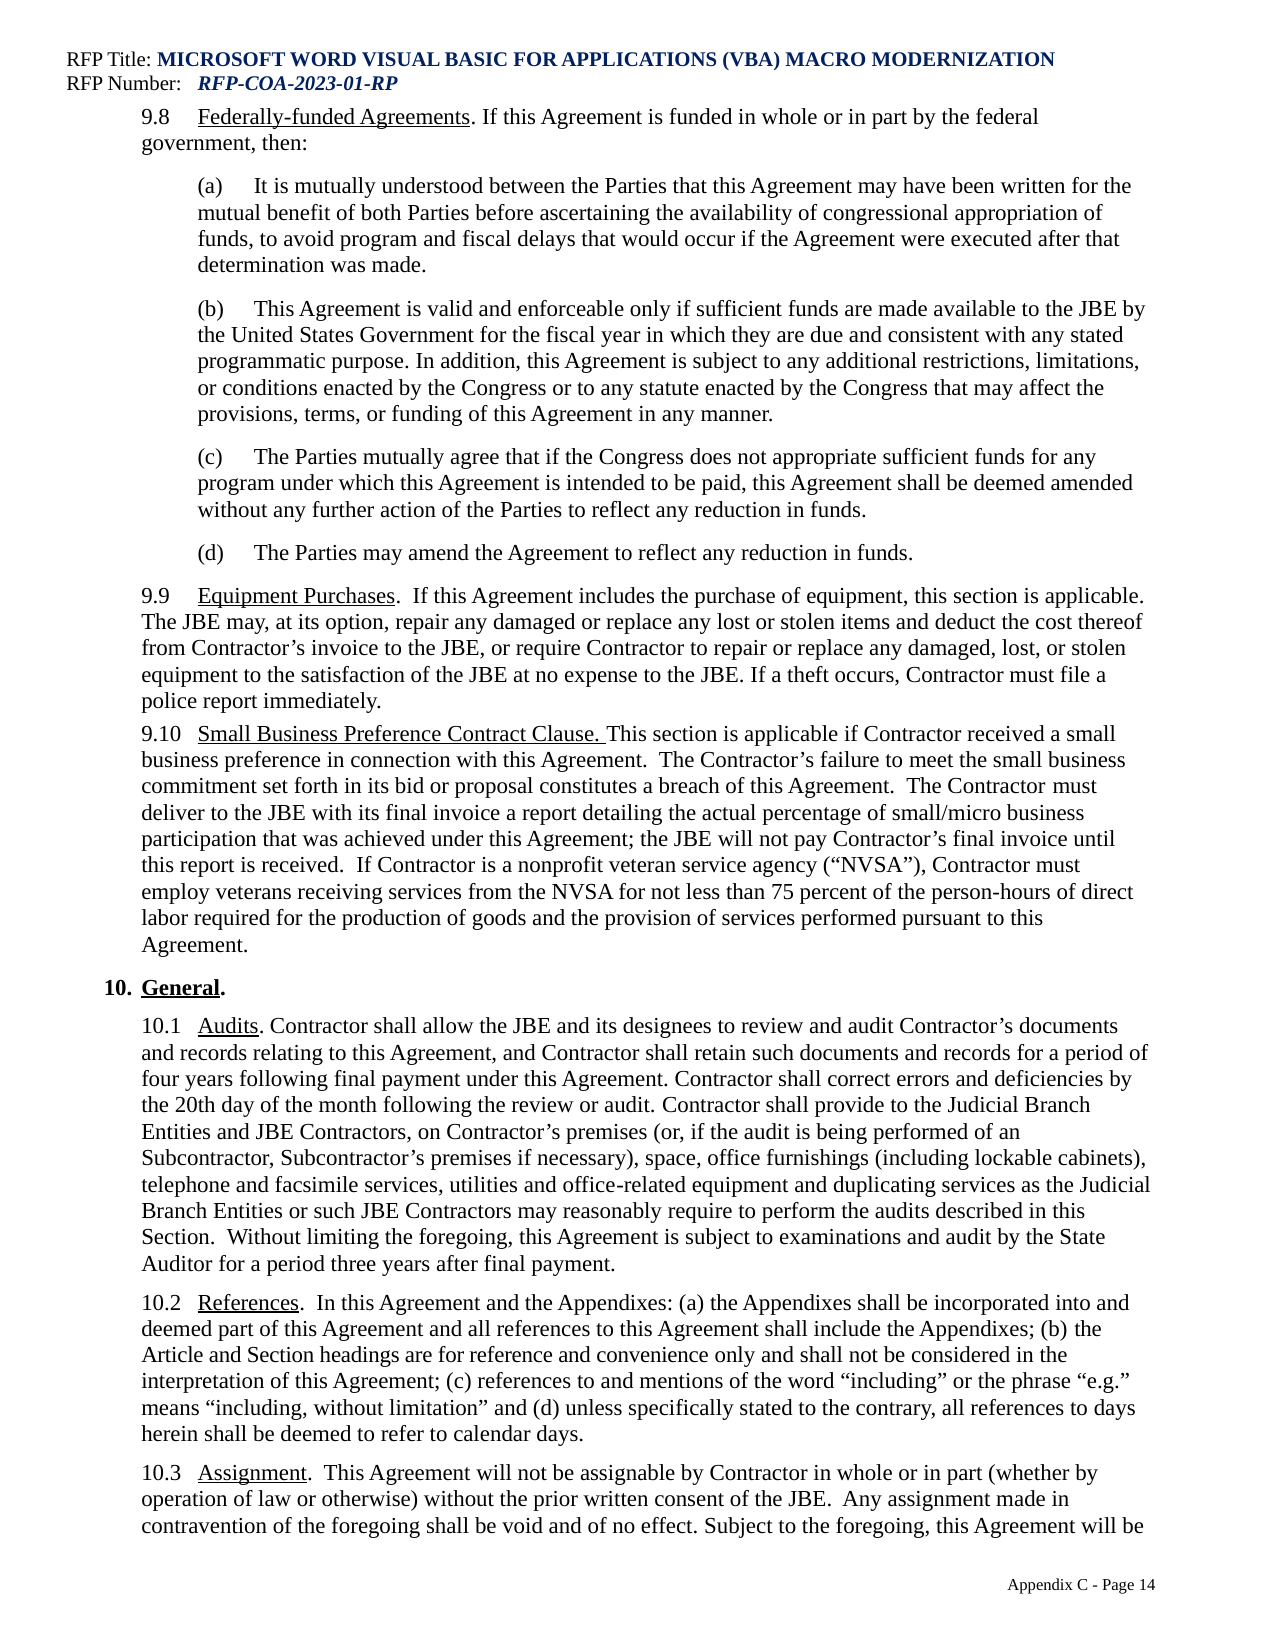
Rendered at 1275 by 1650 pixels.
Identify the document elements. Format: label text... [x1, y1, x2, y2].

subtitle 10.1 Audits. Contractor shall allow the JBE and its designees to review and audit Contractor’s documents and records relating to this Agreement, and Contractor shall retain such documents and records for a period of four years following final payment under this Agreement. Contractor shall correct errors and deficiencies by the 20th day of the month following the review or audit. Contractor shall provide to the Judicial Branch Entities and JBE Contractors, on Contractor’s premises (or, if the audit is being performed of an Subcontractor, Subcontractor’s premises if necessary), space, office furnishings (including lockable cabinets), telephone and facsimile services, utilities and office-related equipment and duplicating services as the Judicial Branch Entities or such JBE Contractors may reasonably require to perform the audits described in this Section. Without limiting the foregoing, this Agreement is subject to examinations and audit by the State Auditor for a period three years after final payment. [141, 1012, 1155, 1276]
text (d) The Parties may amend the Agreement to reflect any reduction in funds. [197, 539, 1155, 565]
text 9.10 Small Business Preference Contract Clause. This section is applicable if Contractor received a small business preference in connection with this Agreement. The Contractor’s failure to meet the small business commitment set forth in its bid or proposal constitutes a breach of this Agreement. The Contractor must deliver to the JBE with its final invoice a report detailing the actual percentage of small/micro business participation that was achieved under this Agreement; the JBE will not pay Contractor’s final invoice until this report is received. If Contractor is a nonprofit veteran service agency (“NVSA”), Contractor must employ veterans receiving services from the NVSA for not less than 75 percent of the person-hours of direct labor required for the production of goods and the provision of services performed pursuant to this Agreement. [141, 720, 1155, 957]
list General. [103, 974, 1155, 1000]
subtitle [141, 1459, 1155, 1538]
text (a) It is mutually understood between the Parties that this Agreement may have been written for the mutual benefit of both Parties before ascertaining the availability of congressional appropriation of funds, to avoid program and fiscal delays that would occur if the Agreement were executed after that determination was made. [197, 172, 1155, 278]
text 9.9 Equipment Purchases. If this Agreement includes the purchase of equipment, this section is applicable. The JBE may, at its option, repair any damaged or replace any lost or stolen items and deduct the cost thereof from Contractor’s invoice to the JBE, or require Contractor to repair or replace any damaged, lost, or stolen equipment to the satisfaction of the JBE at no expense to the JBE. If a theft occurs, Contractor must file a police report immediately. [141, 582, 1155, 713]
text (c) The Parties mutually agree that if the Congress does not appropriate sufficient funds for any program under which this Agreement is intended to be paid, this Agreement shall be deemed amended without any further action of the Parties to reflect any reduction in funds. [197, 443, 1155, 522]
text 9.8 Federally-funded Agreements. If this Agreement is funded in whole or in part by the federal government, then: [141, 103, 1155, 156]
subtitle 10.2 References. In this Agreement and the Appendixes: (a) the Appendixes shall be incorporated into and deemed part of this Agreement and all references to this Agreement shall include the Appendixes; (b) the Article and Section headings are for reference and convenience only and shall not be considered in the interpretation of this Agreement; (c) references to and mentions of the word “including” or the phrase “e.g.” means “including, without limitation” and (d) unless specifically stated to the contrary, all references to days herein shall be deemed to refer to calendar days. [141, 1288, 1155, 1447]
text (b) This Agreement is valid and enforceable only if sufficient funds are made available to the JBE by the United States Government for the fiscal year in which they are due and consistent with any stated programmatic purpose. In addition, this Agreement is subject to any additional restrictions, limitations, or conditions enacted by the Congress or to any statute enacted by the Congress that may affect the provisions, terms, or funding of this Agreement in any manner. [197, 294, 1155, 426]
